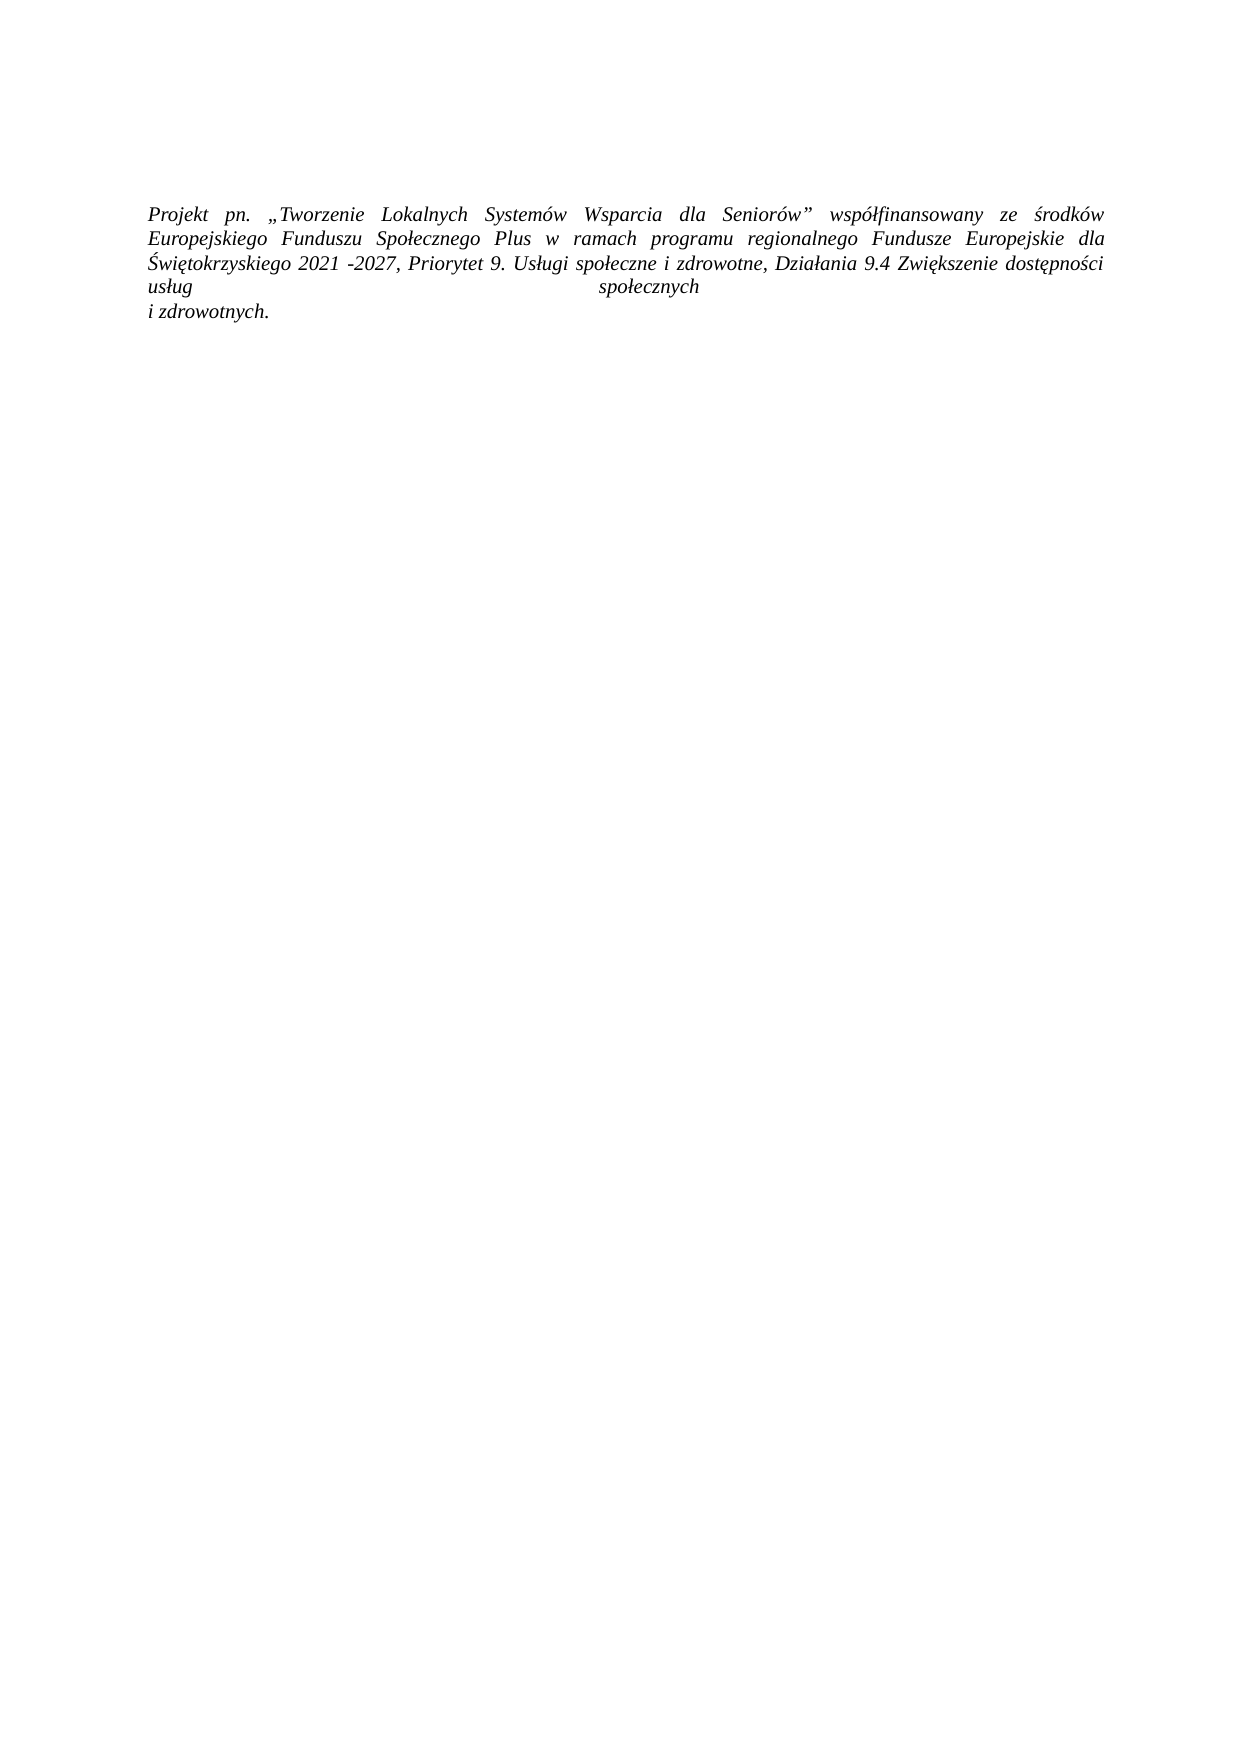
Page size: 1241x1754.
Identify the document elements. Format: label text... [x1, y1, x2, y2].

text Projekt pn. „Tworzenie Lokalnych Systemów Wsparcia dla Seniorów” współfinansowany ze środków Europejskiego Funduszu Społecznego Plus w ramach programu regionalnego Fundusze Europejskie dla Świętokrzyskiego 2021 -2027, Priorytet 9. Usługi społeczne i zdrowotne, Działania 9.4 Zwiększenie dostępności usług społecznych i zdrowotnych. [148, 202, 1107, 323]
